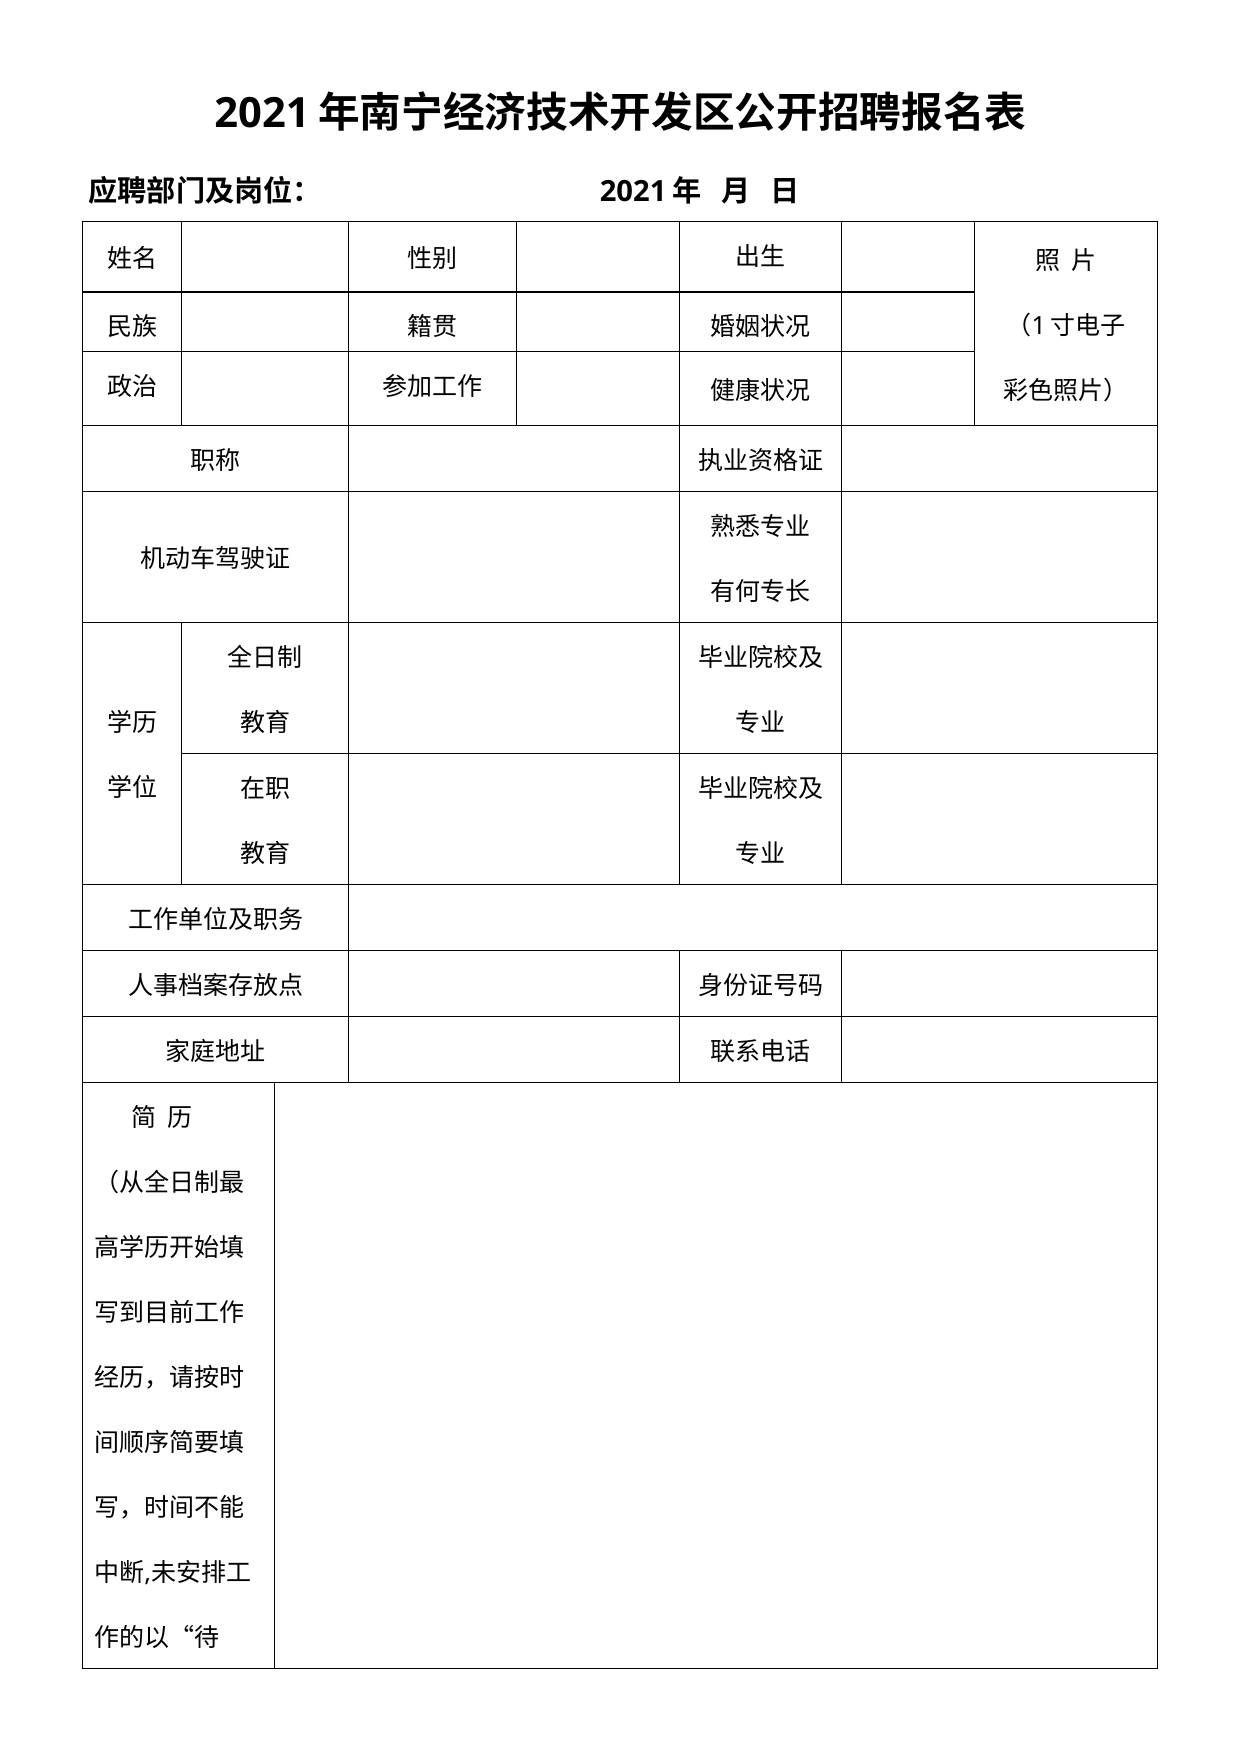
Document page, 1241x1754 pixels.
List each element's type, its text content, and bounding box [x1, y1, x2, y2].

table_cell [842, 352, 974, 425]
table_header 性别 [349, 222, 516, 291]
table_cell [842, 426, 1157, 491]
table_cell 职称 [83, 426, 348, 491]
table_cell [842, 951, 1157, 1016]
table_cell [83, 1083, 274, 1668]
table_cell [275, 1083, 1157, 1668]
table_cell [349, 426, 679, 491]
table_cell [842, 293, 974, 351]
table_cell [182, 293, 348, 351]
table_cell 籍贯 [349, 293, 516, 351]
table_cell 熟悉专业 有何专长 [680, 492, 841, 622]
table_cell 联系电话 [680, 1017, 841, 1082]
table_cell 学历 学位 [83, 623, 181, 884]
table_cell 毕业院校及 专业 [680, 623, 841, 753]
table_cell 工作单位及职务 [83, 885, 348, 950]
table_cell [349, 623, 679, 753]
table_header [842, 222, 974, 291]
table_header [517, 222, 679, 291]
table_cell 婚姻状况 [680, 293, 841, 351]
table_cell [182, 352, 348, 425]
table_cell 全日制 教育 [182, 623, 348, 753]
table_cell 在职 教育 [182, 754, 348, 884]
table_cell [349, 492, 679, 622]
table_cell [349, 754, 679, 884]
table_cell 政治 面貌 [83, 352, 181, 425]
table_cell [517, 352, 679, 425]
table_cell [842, 754, 1157, 884]
table_cell 执业资格证 [680, 426, 841, 491]
table_cell 民族 [83, 293, 181, 351]
text 2021年南宁经济技术开发区公开招聘报名表 [59, 77, 1181, 142]
table_cell 人事档案存放点 [83, 951, 348, 1016]
table_cell 健康状况 [680, 352, 841, 425]
table_header 姓名 [83, 222, 181, 291]
table_cell 参加工作 时间 [349, 352, 516, 425]
table_cell [842, 492, 1157, 622]
table_cell [349, 1017, 679, 1082]
table_cell 身份证号码 [680, 951, 841, 1016]
table_cell [842, 1017, 1157, 1082]
table_header [182, 222, 348, 291]
text 应聘部门及岗位： 2021年 月 日 [59, 156, 1181, 221]
table_cell [349, 885, 1157, 950]
table_cell [349, 951, 679, 1016]
table_cell [842, 623, 1157, 753]
table_header 出生 年月 [680, 222, 841, 291]
table_cell 毕业院校及 专业 [680, 754, 841, 884]
table_cell [517, 293, 679, 351]
table_header 照 片 （1寸电子 彩色照片） [975, 222, 1157, 425]
table_cell 机动车驾驶证 [83, 492, 348, 622]
table_cell 家庭地址 [83, 1017, 348, 1082]
